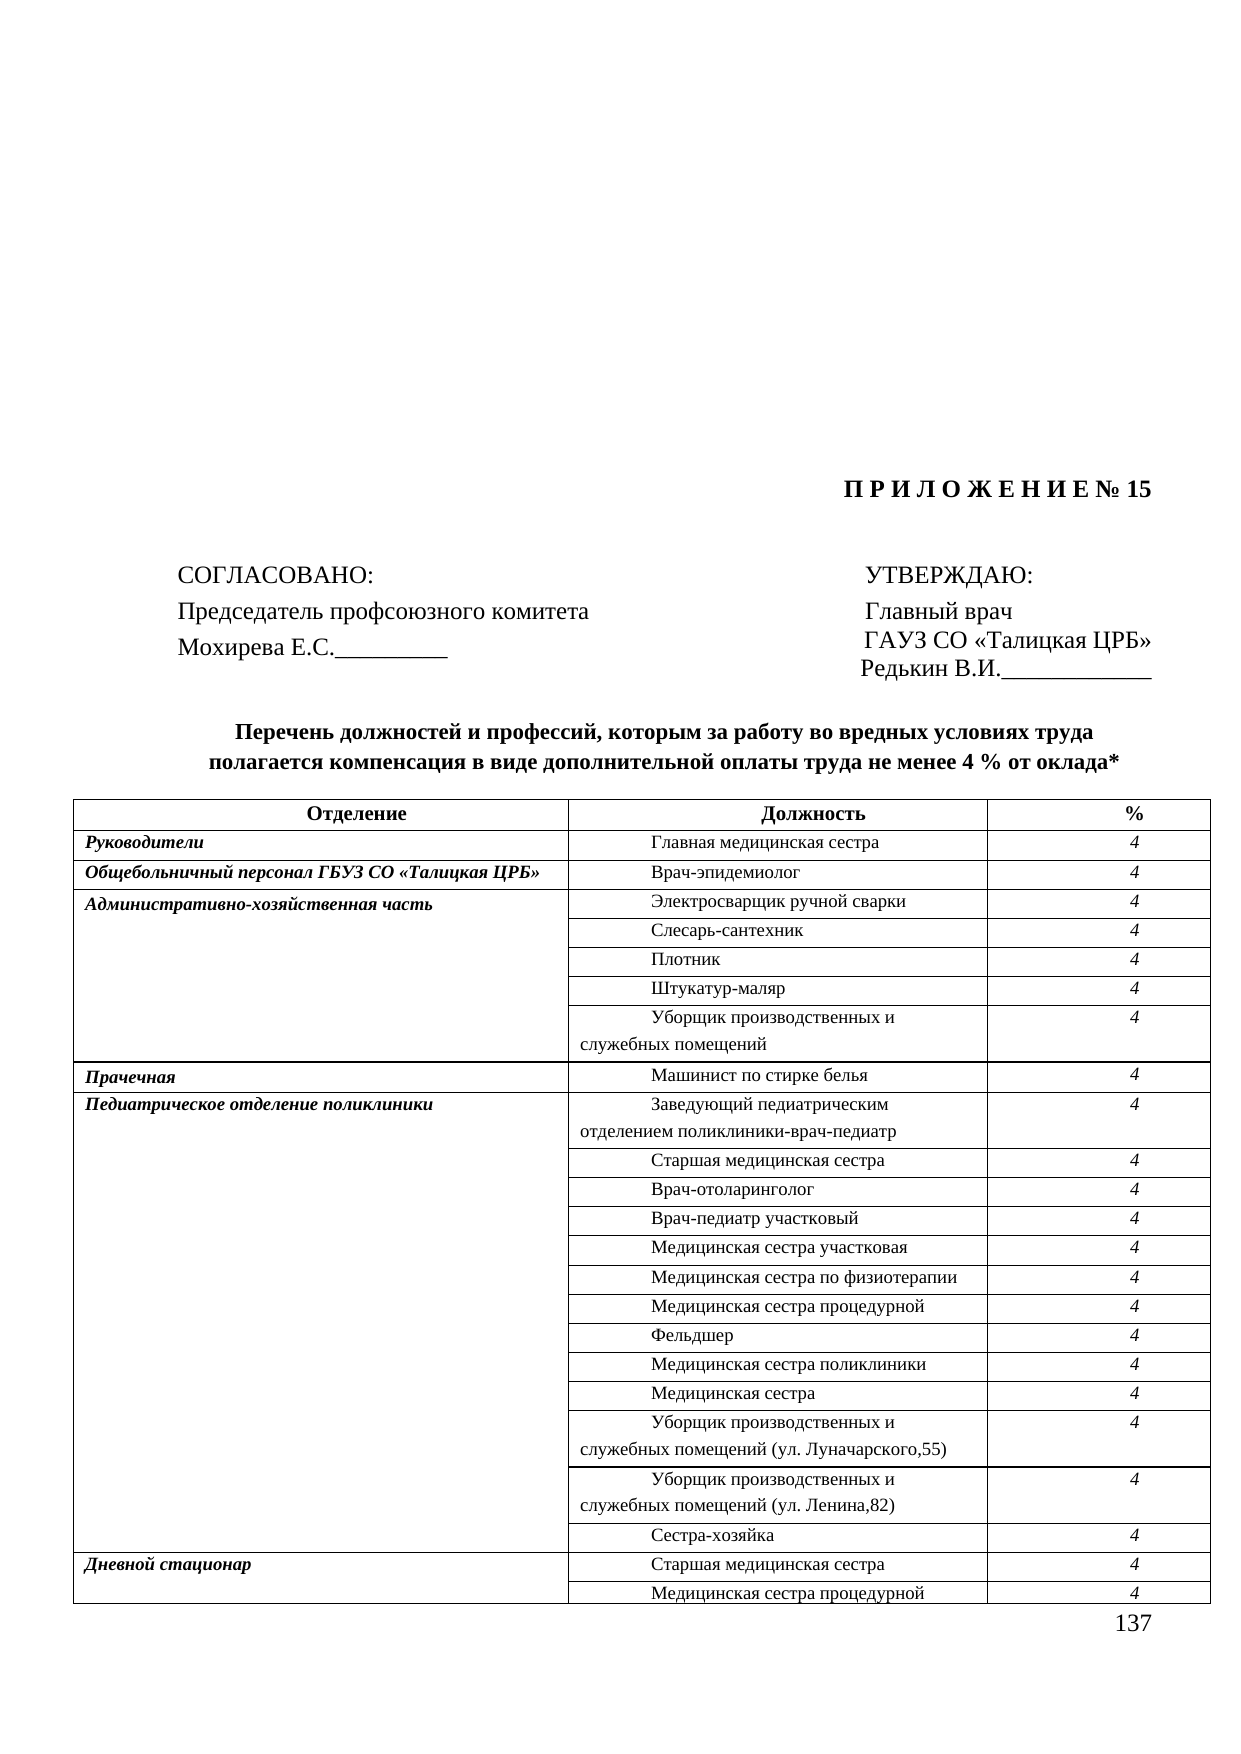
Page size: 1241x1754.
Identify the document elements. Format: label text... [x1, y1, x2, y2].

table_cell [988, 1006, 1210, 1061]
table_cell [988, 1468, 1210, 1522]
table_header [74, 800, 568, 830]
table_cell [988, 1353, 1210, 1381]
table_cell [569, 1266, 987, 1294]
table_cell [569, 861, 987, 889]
text П Р И Л О Ж Е Н И Е № 15 [177, 474, 1152, 503]
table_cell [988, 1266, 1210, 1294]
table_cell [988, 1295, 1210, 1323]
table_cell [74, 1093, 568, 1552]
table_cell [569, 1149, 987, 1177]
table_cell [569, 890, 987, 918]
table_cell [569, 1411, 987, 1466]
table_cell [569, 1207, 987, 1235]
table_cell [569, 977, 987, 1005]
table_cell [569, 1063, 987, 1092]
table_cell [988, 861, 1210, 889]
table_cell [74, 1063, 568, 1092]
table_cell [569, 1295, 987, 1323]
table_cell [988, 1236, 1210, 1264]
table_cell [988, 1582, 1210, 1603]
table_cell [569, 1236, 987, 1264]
text Перечень должностей и профессий, которым за работу во вредных условиях труда полагается компенсация в виде дополнительной оплаты труда не менее 4 % от оклада* [177, 718, 1152, 775]
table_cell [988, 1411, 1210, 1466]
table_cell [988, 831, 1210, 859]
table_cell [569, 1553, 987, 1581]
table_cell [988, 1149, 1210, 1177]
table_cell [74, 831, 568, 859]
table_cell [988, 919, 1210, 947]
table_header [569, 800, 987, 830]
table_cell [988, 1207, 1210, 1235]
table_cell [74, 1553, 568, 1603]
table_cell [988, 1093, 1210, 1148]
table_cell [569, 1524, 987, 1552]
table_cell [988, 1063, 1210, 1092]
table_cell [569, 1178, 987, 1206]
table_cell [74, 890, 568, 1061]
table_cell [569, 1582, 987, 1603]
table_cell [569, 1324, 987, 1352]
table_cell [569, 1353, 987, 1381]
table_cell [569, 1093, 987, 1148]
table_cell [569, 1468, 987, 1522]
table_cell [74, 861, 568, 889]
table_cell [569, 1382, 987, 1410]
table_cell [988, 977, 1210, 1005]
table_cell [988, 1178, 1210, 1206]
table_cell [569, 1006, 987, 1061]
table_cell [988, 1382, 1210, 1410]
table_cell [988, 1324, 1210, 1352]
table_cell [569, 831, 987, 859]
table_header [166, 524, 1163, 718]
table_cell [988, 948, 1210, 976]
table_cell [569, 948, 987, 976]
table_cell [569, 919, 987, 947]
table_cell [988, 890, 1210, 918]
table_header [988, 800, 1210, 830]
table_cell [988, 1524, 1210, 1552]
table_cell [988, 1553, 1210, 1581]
